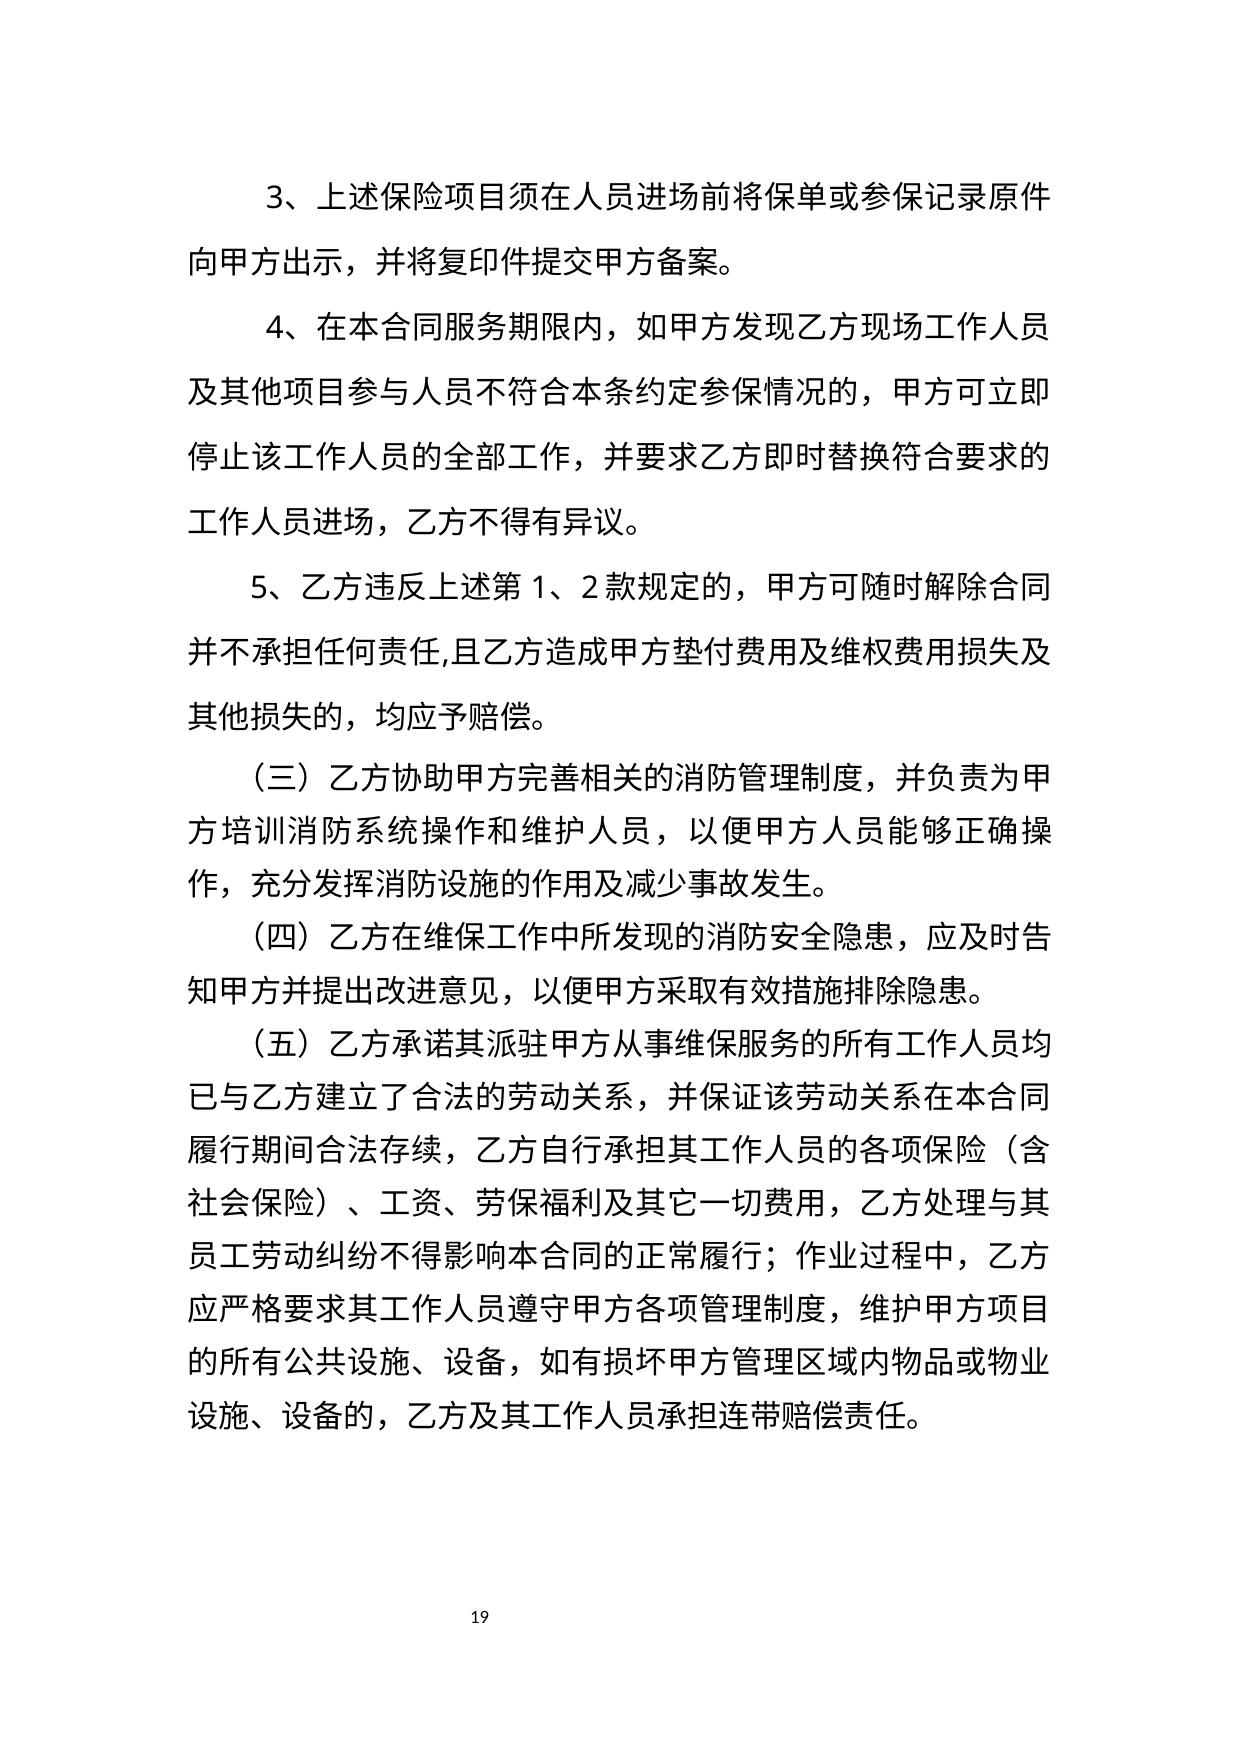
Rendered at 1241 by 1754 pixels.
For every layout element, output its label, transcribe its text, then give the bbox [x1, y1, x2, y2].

text 3、上述保险项目须在人员进场前将保单或参保记录原件向甲方出示，并将复印件提交甲方备案。 [187, 162, 1053, 292]
text 5、乙方违反上述第1、2款规定的，甲方可随时解除合同并不承担任何责任,且乙方造成甲方垫付费用及维权费用损失及其他损失的，均应予赔偿。 [187, 552, 1053, 747]
text （四）乙方在维保工作中所发现的消防安全隐患，应及时告知甲方并提出改进意见，以便甲方采取有效措施排除隐患。 [187, 906, 1053, 1013]
text （五）乙方承诺其派驻甲方从事维保服务的所有工作人员均已与乙方建立了合法的劳动关系，并保证该劳动关系在本合同履行期间合法存续，乙方自行承担其工作人员的各项保险（含社会保险）、工资、劳保福利及其它一切费用，乙方处理与其员工劳动纠纷不得影响本合同的正常履行；作业过程中，乙方应严格要求其工作人员遵守甲方各项管理制度，维护甲方项目的所有公共设施、设备，如有损坏甲方管理区域内物品或物业设施、设备的，乙方及其工作人员承担连带赔偿责任。 [187, 1013, 1053, 1438]
text （三）乙方协助甲方完善相关的消防管理制度，并负责为甲方培训消防系统操作和维护人员，以便甲方人员能够正确操作，充分发挥消防设施的作用及减少事故发生。 [187, 747, 1053, 906]
text 4、在本合同服务期限内，如甲方发现乙方现场工作人员及其他项目参与人员不符合本条约定参保情况的，甲方可立即停止该工作人员的全部工作，并要求乙方即时替换符合要求的工作人员进场，乙方不得有异议。 [187, 292, 1053, 552]
